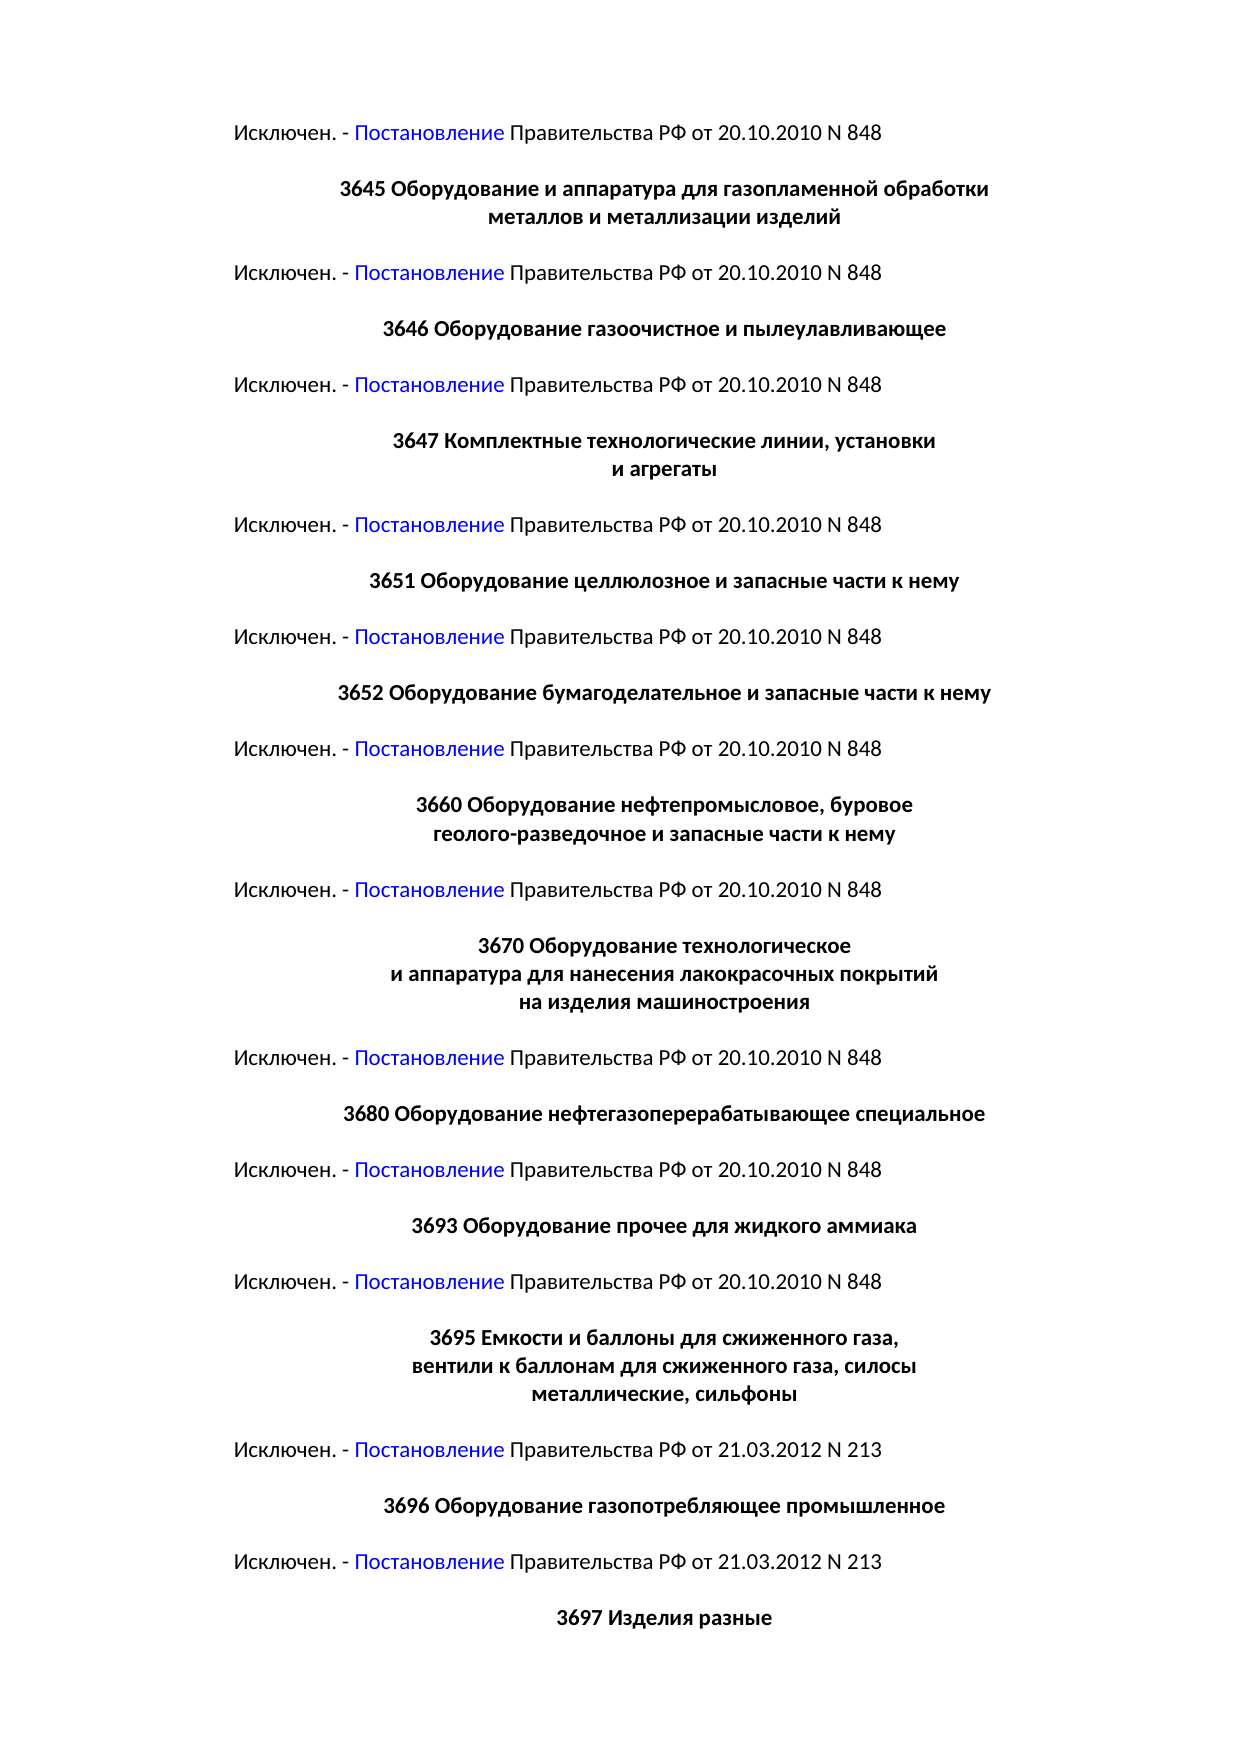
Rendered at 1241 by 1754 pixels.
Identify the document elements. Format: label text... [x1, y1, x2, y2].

text Исключен. - Постановление Правительства РФ от 20.10.2010 N 848 [177, 875, 1152, 903]
title 3695 Емкости и баллоны для сжиженного газа, [177, 1323, 1152, 1351]
text Исключен. - Постановление Правительства РФ от 20.10.2010 N 848 [177, 510, 1152, 538]
title 3651 Оборудование целлюлозное и запасные части к нему [177, 566, 1152, 594]
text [177, 1435, 1152, 1463]
title 3680 Оборудование нефтегазоперерабатывающее специальное [177, 1099, 1152, 1127]
title металлов и металлизации изделий [177, 202, 1152, 230]
title 3697 Изделия разные [177, 1603, 1152, 1631]
text Исключен. - Постановление Правительства РФ от 20.10.2010 N 848 [177, 258, 1152, 286]
title 3652 Оборудование бумагоделательное и запасные части к нему [177, 678, 1152, 707]
title вентили к баллонам для сжиженного газа, силосы [177, 1351, 1152, 1379]
title 3646 Оборудование газоочистное и пылеулавливающее [177, 314, 1152, 342]
title металлические, сильфоны [177, 1379, 1152, 1407]
text Исключен. - Постановление Правительства РФ от 20.10.2010 N 848 [177, 1267, 1152, 1295]
text Исключен. - Постановление Правительства РФ от 20.10.2010 N 848 [177, 1043, 1152, 1071]
title геолого-разведочное и запасные части к нему [177, 819, 1152, 847]
title и агрегаты [177, 454, 1152, 482]
title и аппаратура для нанесения лакокрасочных покрытий [177, 959, 1152, 987]
title 3670 Оборудование технологическое [177, 931, 1152, 959]
text Исключен. - Постановление Правительства РФ от 20.10.2010 N 848 [177, 622, 1152, 651]
title 3647 Комплектные технологические линии, установки [177, 426, 1152, 454]
title 3660 Оборудование нефтепромысловое, буровое [177, 791, 1152, 819]
title на изделия машиностроения [177, 987, 1152, 1015]
text Исключен. - Постановление Правительства РФ от 20.10.2010 N 848 [177, 370, 1152, 398]
text Исключен. - Постановление Правительства РФ от 20.10.2010 N 848 [177, 734, 1152, 763]
title 3645 Оборудование и аппаратура для газопламенной обработки [177, 174, 1152, 202]
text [177, 1547, 1152, 1575]
title 3696 Оборудование газопотребляющее промышленное [177, 1491, 1152, 1519]
text Исключен. - Постановление Правительства РФ от 20.10.2010 N 848 [177, 1155, 1152, 1183]
title 3693 Оборудование прочее для жидкого аммиака [177, 1211, 1152, 1239]
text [177, 118, 1152, 146]
